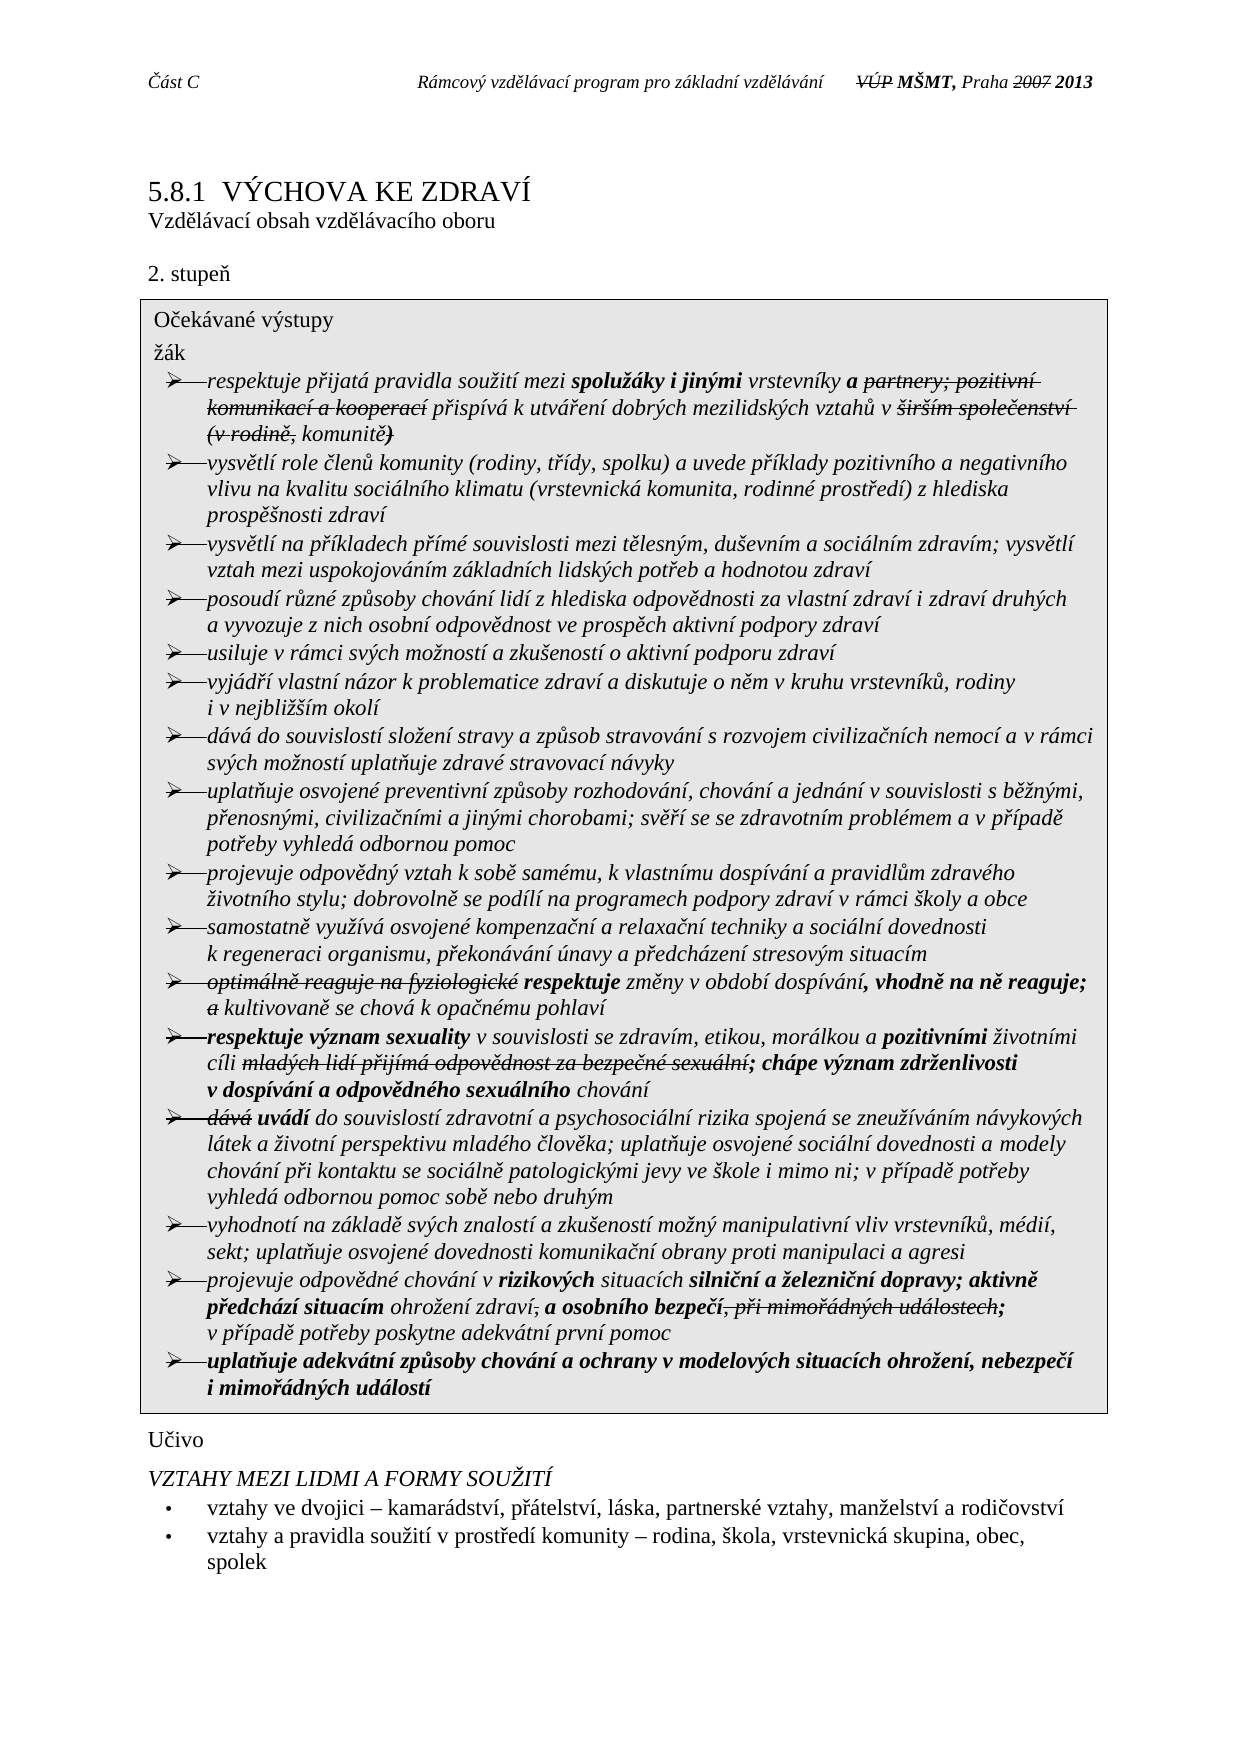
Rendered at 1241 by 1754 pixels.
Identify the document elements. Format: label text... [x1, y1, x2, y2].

text VZTAHY MEZI LIDMI A FORMY SOUŽITÍ [148, 1465, 1092, 1491]
text 5.8.1 VÝCHOVA KE ZDRAVÍ [148, 174, 1092, 208]
text vztahy a pravidla soužití v prostředí komunity – rodina, škola, vrstevnická skupina, obec, spolek [165, 1522, 1081, 1575]
text 2. stupeň [148, 260, 1092, 287]
text Učivo [148, 1426, 1092, 1453]
text Vzdělávací obsah vzdělávacího oboru [148, 208, 1092, 234]
table_header Očekávané výstupy žák respektuje přijatá pravidla soužití mezi spolužáky i jinými vrstevníky a partnery; pozitivní komunikací a kooperací přispívá k utváření dobrých mezilidských vztahů v širším společenství (v rodině, komunitě) vysvětlí role členů komunity (rodiny, třídy, spolku) a uvede příklady pozitivního a negativního vlivu na kvalitu sociálního klimatu (vrstevnická komunita, rodinné prostředí) z hlediska prospěšnosti zdraví vysvětlí na příkladech přímé souvislosti mezi tělesným, duševním a sociálním zdravím; vysvětlí vztah mezi uspokojováním základních lidských potřeb a hodnotou zdraví posoudí různé způsoby chování lidí z hlediska odpovědnosti za vlastní zdraví i zdraví druhých a vyvozuje z nich osobní odpovědnost ve prospěch aktivní podpory zdraví usiluje v rámci svých možností a zkušeností o aktivní podporu zdraví vyjádří vlastní názor k problematice zdraví a diskutuje o něm v kruhu vrstevníků, rodiny i v nejbližším okolí dává do souvislostí složení stravy a způsob stravování s rozvojem civilizačních nemocí a v rámci svých možností uplatňuje zdravé stravovací návyky uplatňuje osvojené preventivní způsoby rozhodování, chování a jednání v souvislosti s běžnými, přenosnými, civilizačními a jinými chorobami; svěří se se zdravotním problémem a v případě potřeby vyhledá odbornou pomoc projevuje odpovědný vztah k sobě samému, k vlastnímu dospívání a pravidlům zdravého životního stylu; dobrovolně se podílí na programech podpory zdraví v rámci školy a obce samostatně využívá osvojené kompenzační a relaxační techniky a sociální dovednosti k regeneraci organismu, překonávání únavy a předcházení stresovým situacím optimálně reaguje na fyziologické respektuje změny v období dospívání, vhodně na ně reaguje; a kultivovaně se chová k opačnému pohlaví respektuje význam sexuality v souvislosti se zdravím, etikou, morálkou a pozitivními životními cíli mladých lidí přijímá odpovědnost za bezpečné sexuální; chápe význam zdrženlivosti v dospívání a odpovědného sexuálního chování dává uvádí do souvislostí zdravotní a psychosociální rizika spojená se zneužíváním návykových látek a životní perspektivu mladého člověka; uplatňuje osvojené sociální dovednosti a modely chování při kontaktu se sociálně patologickými jevy ve škole i mimo ni; v případě potřeby vyhledá odbornou pomoc sobě nebo druhým vyhodnotí na základě svých znalostí a zkušeností možný manipulativní vliv vrstevníků, médií, sekt; uplatňuje osvojené dovednosti komunikační obrany proti manipulaci a agresi projevuje odpovědné chování v rizikových situacích silniční a železniční dopravy; aktivně předchází situacím ohrožení zdraví, a osobního bezpečí, při mimořádných událostech; v případě potřeby poskytne adekvátní první pomoc uplatňuje adekvátní způsoby chování a ochrany v modelových situacích ohrožení, nebezpečí i mimořádných událostí [141, 300, 1107, 1413]
text vztahy ve dvojici – kamarádství, přátelství, láska, partnerské vztahy, manželství a rodičovství [165, 1493, 1081, 1520]
